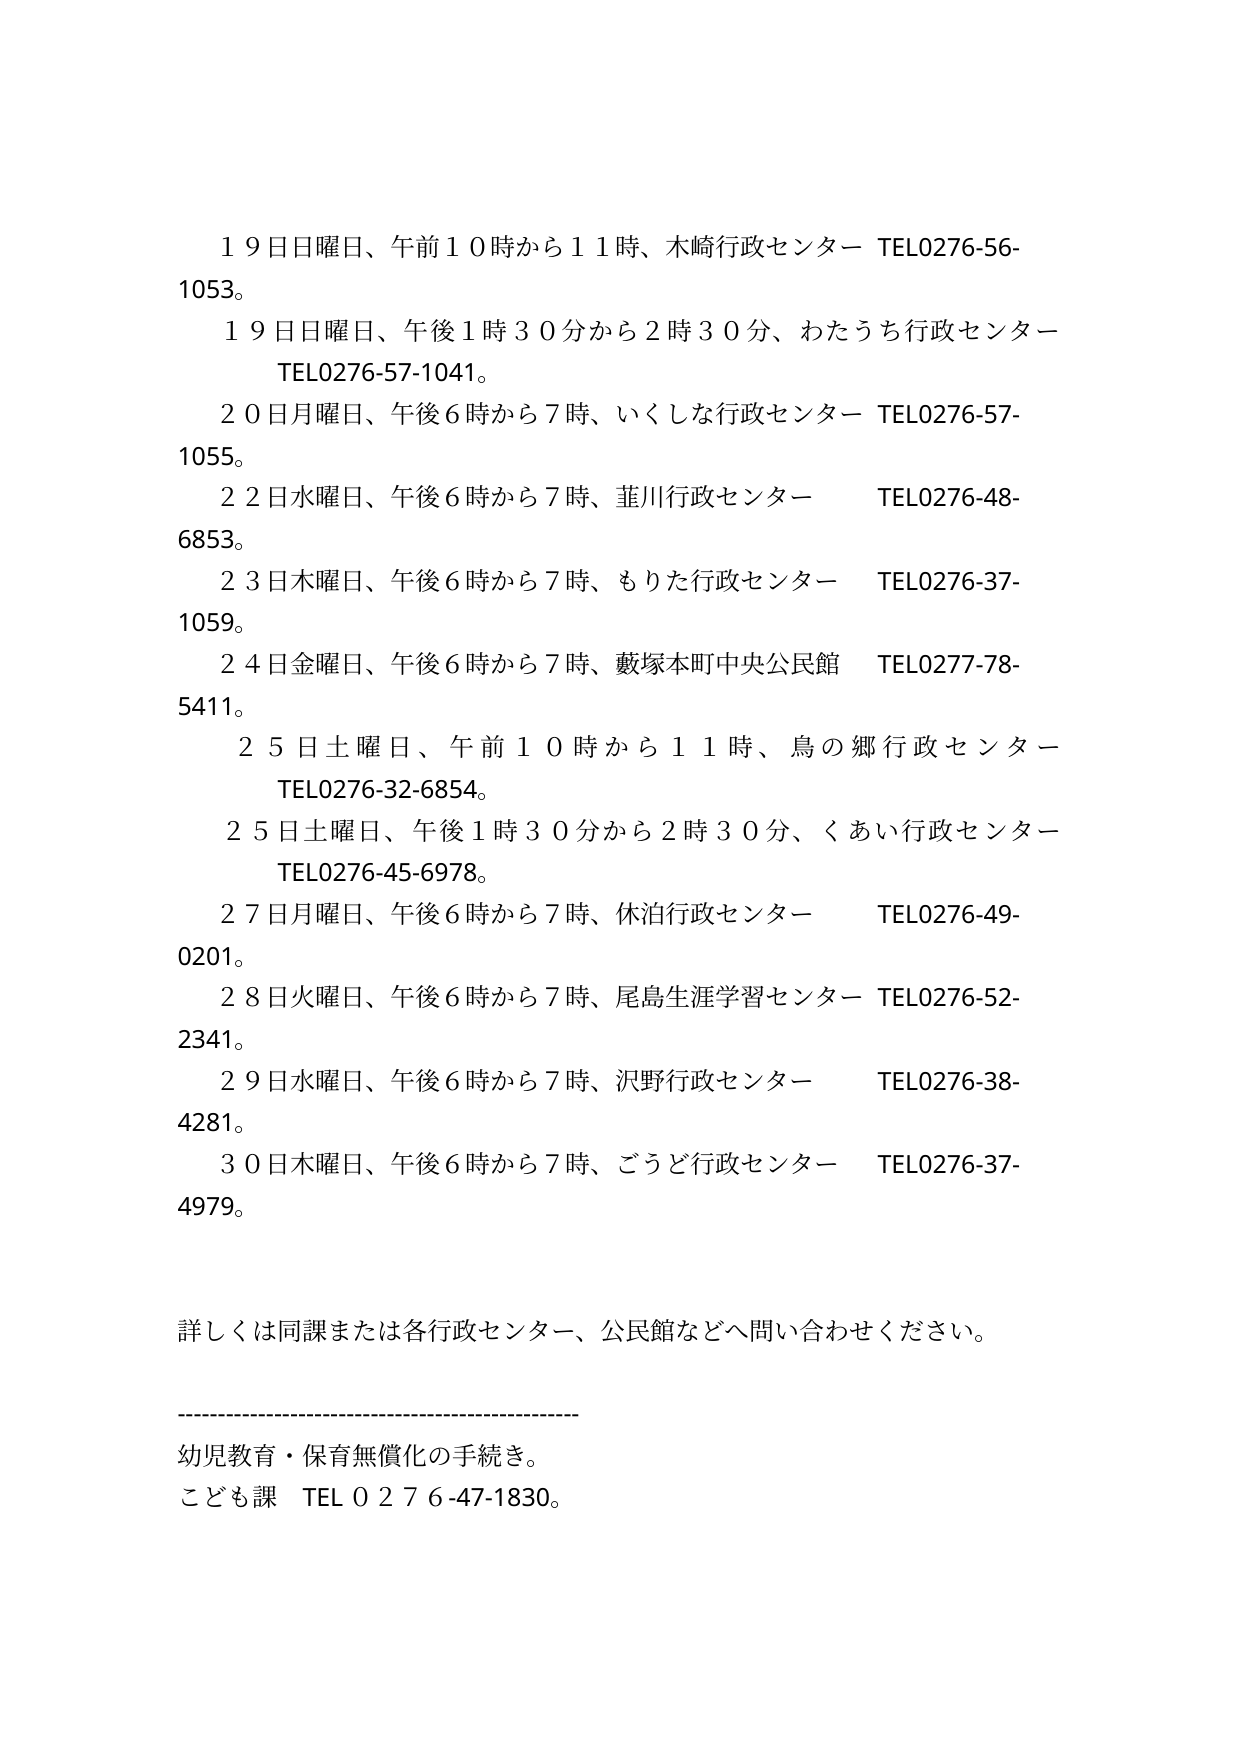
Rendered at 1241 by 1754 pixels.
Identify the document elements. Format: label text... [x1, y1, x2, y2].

text -------------------------------------------------- [177, 1392, 1063, 1433]
text 幼児教育・保育無償化の手続き。 [177, 1433, 1063, 1475]
text ２３日木曜日、午後６時から７時、もりた行政センター TEL0276-37-1059。 [177, 558, 1063, 642]
text 詳しくは同課または各行政センター、公民館などへ問い合わせください。 [177, 1308, 1063, 1350]
text ２４日金曜日、午後６時から７時、藪塚本町中央公民館 TEL0277-78-5411。 [177, 642, 1063, 725]
text ２２日水曜日、午後６時から７時、韮川行政センター TEL0276-48-6853。 [177, 475, 1063, 558]
text １９日日曜日、午前１０時から１１時、木崎行政センター TEL0276-56-1053。 [177, 225, 1063, 308]
text １９日日曜日、午後１時３０分から２時３０分、わたうち行政センター TEL0276-57-1041。 [177, 308, 1063, 392]
text ２８日火曜日、午後６時から７時、尾島生涯学習センター TEL0276-52-2341。 [177, 975, 1063, 1058]
text ２５日土曜日、午前１０時から１１時、鳥の郷行政センター TEL0276-32-6854。 [177, 725, 1063, 808]
text ２７日月曜日、午後６時から７時、休泊行政センター TEL0276-49-0201。 [177, 892, 1063, 975]
text ２９日水曜日、午後６時から７時、沢野行政センター TEL0276-38-4281。 [177, 1058, 1063, 1142]
text ３０日木曜日、午後６時から７時、ごうど行政センター TEL0276-37-4979。 [177, 1142, 1063, 1225]
text ２０日月曜日、午後６時から７時、いくしな行政センター TEL0276-57-1055。 [177, 392, 1063, 475]
text こども課 TEL０２７６-47-1830。 [177, 1475, 1063, 1517]
text ２５日土曜日、午後１時３０分から２時３０分、くあい行政センター TEL0276-45-6978。 [177, 808, 1063, 892]
